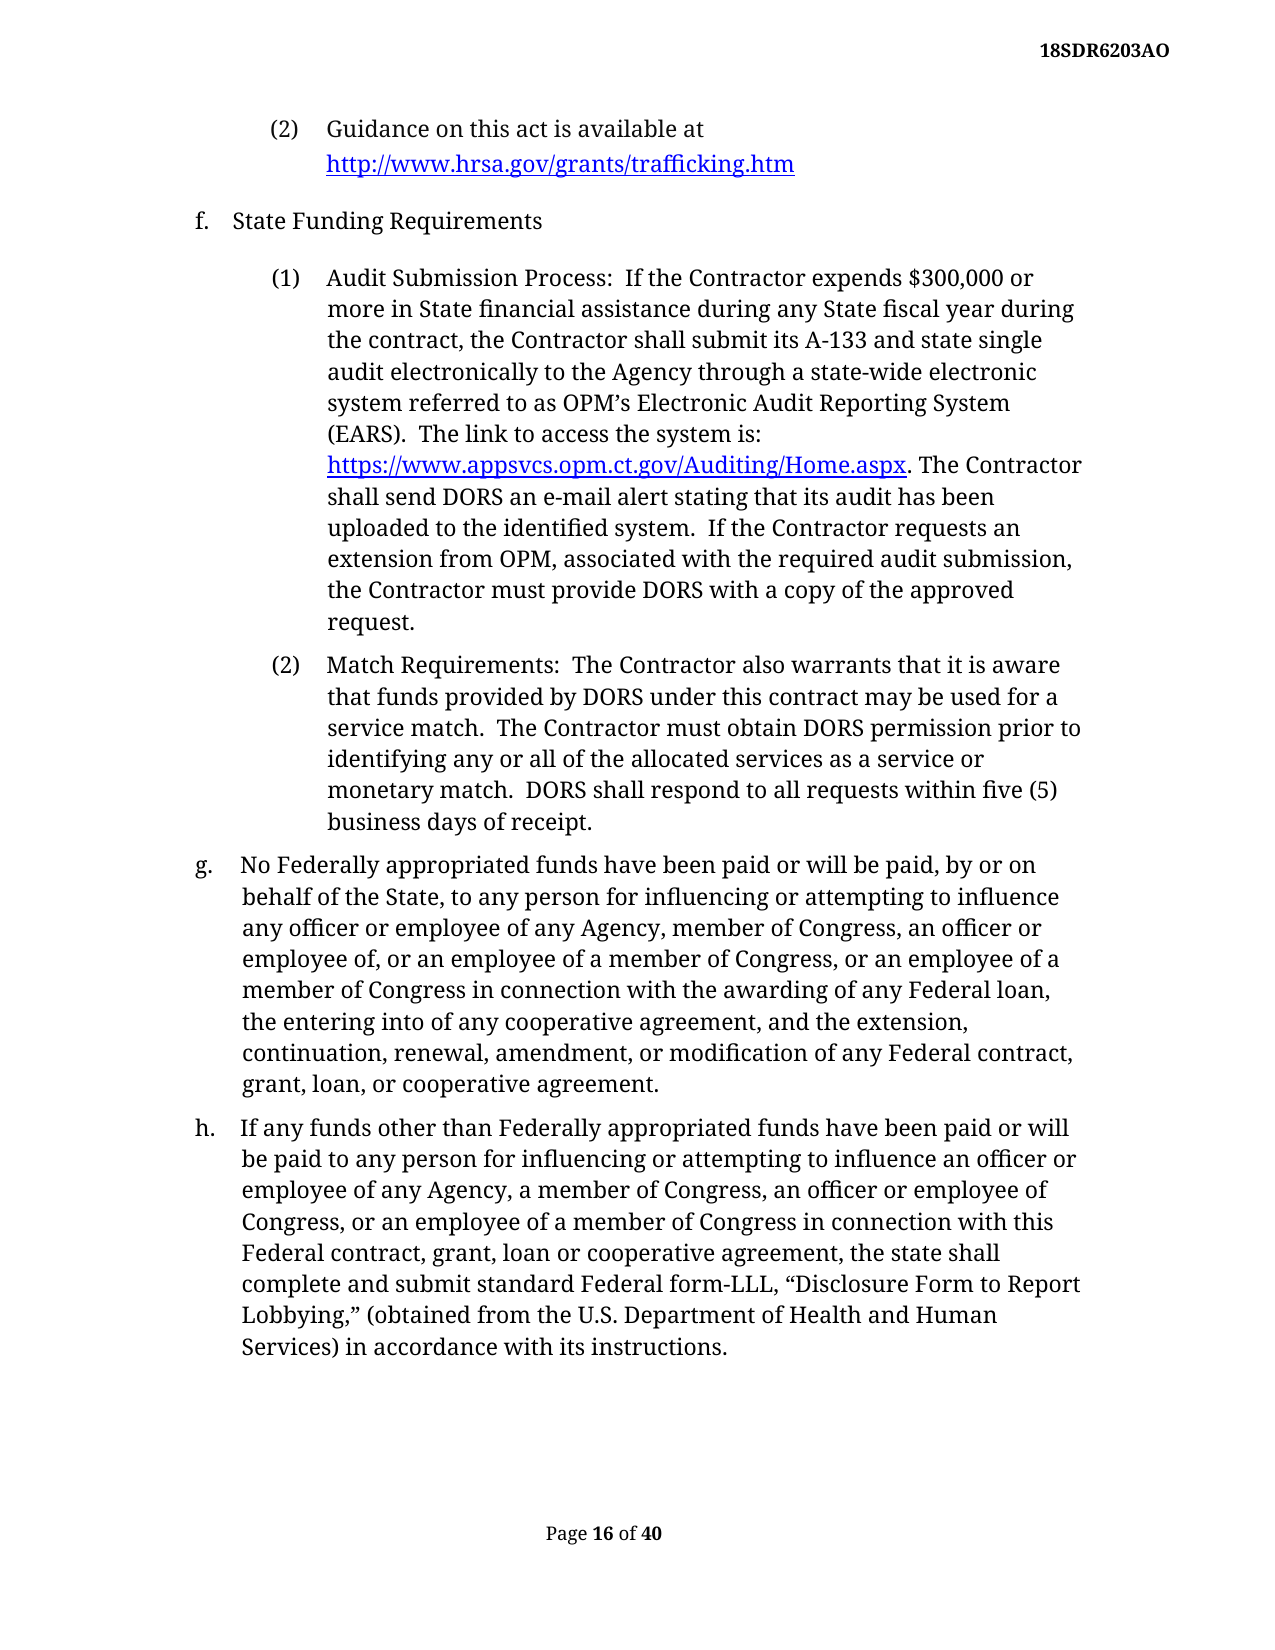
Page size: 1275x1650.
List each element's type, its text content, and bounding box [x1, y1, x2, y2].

text (2) Match Requirements: The Contractor also warrants that it is aware that funds provided by DORS under this contract may be used for a service match. The Contractor must obtain DORS permission prior to identifying any or all of the allocated services as a service or monetary match. DORS shall respond to all requests within five (5) business days of receipt. [271, 649, 1087, 837]
text g. No Federally appropriated funds have been paid or will be paid, by or on behalf of the State, to any person for influencing or attempting to influence any officer or employee of any Agency, member of Congress, an officer or employee of, or an employee of a member of Congress, or an employee of a member of Congress in connection with the awarding of any Federal loan, the entering into of any cooperative agreement, and the extension, continuation, renewal, amendment, or modification of any Federal contract, grant, loan, or cooperative agreement. [195, 849, 1087, 1099]
text f. State Funding Requirements [195, 205, 1087, 236]
text (2) Guidance on this act is available at http://www.hrsa.gov/grants/trafficking.htm [270, 112, 1087, 180]
text (1) Audit Submission Process: If the Contractor expends $300,000 or more in State financial assistance during any State fiscal year during the contract, the Contractor shall submit its A-133 and state single audit electronically to the Agency through a state-wide electronic system referred to as OPM’s Electronic Audit Reporting System (EARS). The link to access the system is: https://www.appsvcs.opm.ct.gov/Auditing/Home.aspx. The Contractor shall send DORS an e-mail alert stating that its audit has been uploaded to the identified system. If the Contractor requests an extension from OPM, associated with the required audit submission, the Contractor must provide DORS with a copy of the approved request. [271, 262, 1087, 637]
text h. If any funds other than Federally appropriated funds have been paid or will be paid to any person for influencing or attempting to influence an officer or employee of any Agency, a member of Congress, an officer or employee of Congress, or an employee of a member of Congress in connection with this Federal contract, grant, loan or cooperative agreement, the state shall complete and submit standard Federal form-LLL, “Disclosure Form to Report Lobbying,” (obtained from the U.S. Department of Health and Human Services) in accordance with its instructions. [195, 1112, 1087, 1362]
